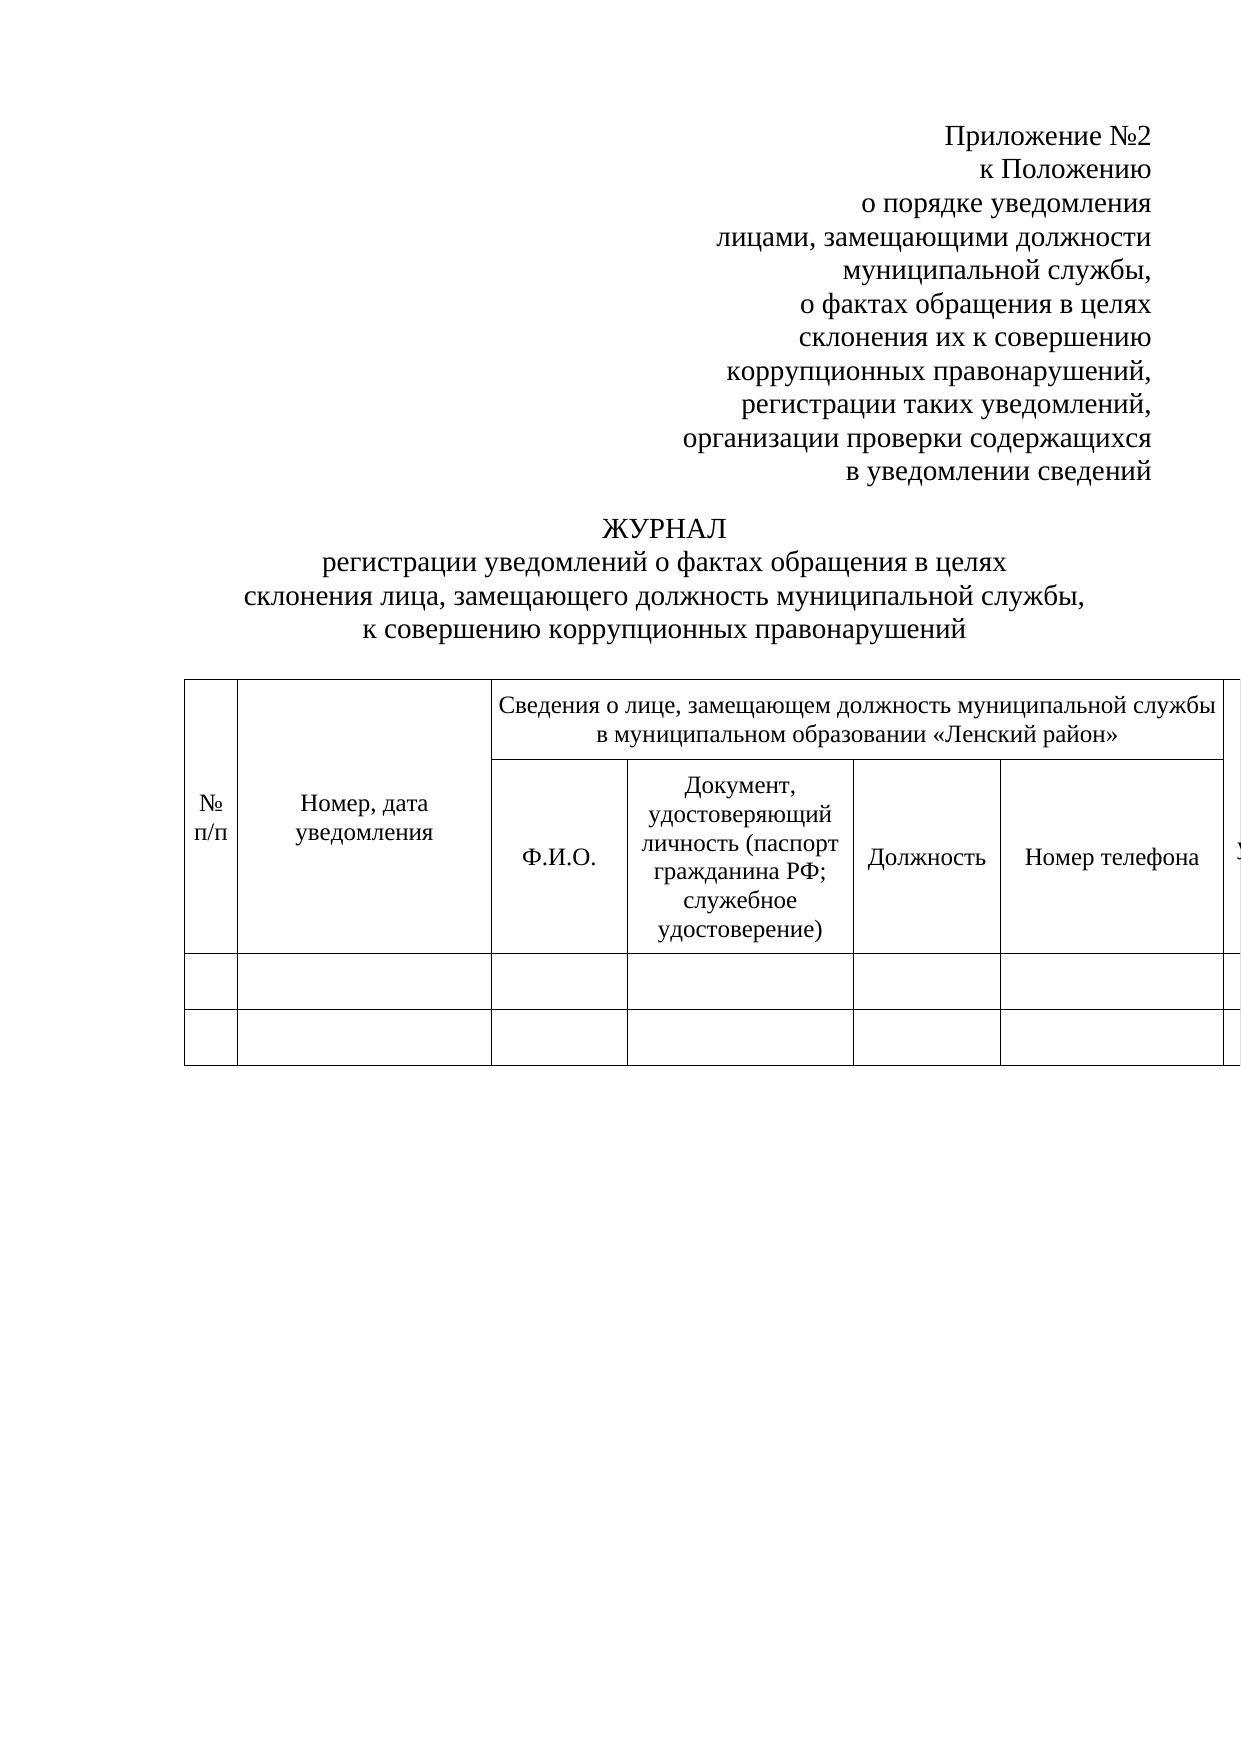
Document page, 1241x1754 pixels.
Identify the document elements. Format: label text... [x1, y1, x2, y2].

table_cell [492, 954, 627, 1009]
table_cell [1224, 1010, 1240, 1065]
text в уведомлении сведений [177, 453, 1152, 487]
text о порядке уведомления [177, 185, 1152, 219]
text склонения их к совершению [177, 319, 1152, 353]
text склонения лица, замещающего должность муниципальной службы, [177, 578, 1152, 612]
text коррупционных правонарушений, [177, 353, 1152, 386]
table_cell [854, 1010, 1000, 1065]
table_cell [1224, 954, 1240, 1009]
table_header Сведения о лице, замещающем должность муниципальной службы в муниципальном образовании «Ленский район» [492, 680, 1223, 758]
text к Положению [177, 152, 1152, 185]
table_cell [854, 954, 1000, 1009]
text Приложение №2 [177, 118, 1152, 152]
text о фактах обращения в целях [177, 286, 1152, 319]
table_cell [1001, 1010, 1223, 1065]
table_header Номер, дата уведомления [238, 680, 491, 953]
table_cell [628, 954, 853, 1009]
table_cell [628, 1010, 853, 1065]
table_header № п/п [185, 680, 237, 953]
table_header Краткое содержание уведомления [1224, 680, 1240, 953]
table_cell [238, 954, 491, 1009]
table_cell Номер телефона [1001, 760, 1223, 953]
text регистрации таких уведомлений, [177, 386, 1152, 420]
table_cell [185, 954, 237, 1009]
text к совершению коррупционных правонарушений [177, 612, 1152, 645]
table_cell Ф.И.О. [492, 760, 627, 953]
text муниципальной службы, [177, 252, 1152, 286]
table_cell Должность [854, 760, 1000, 953]
table_cell [492, 1010, 627, 1065]
text регистрации уведомлений о фактах обращения в целях [177, 544, 1152, 578]
table_cell Документ, удостоверяющий личность (паспорт гражданина РФ; служебное удостоверение) [628, 760, 853, 953]
text лицами, замещающими должности [177, 219, 1152, 252]
text организации проверки содержащихся [177, 420, 1152, 453]
text ЖУРНАЛ [177, 511, 1152, 544]
table_cell [238, 1010, 491, 1065]
table_cell [185, 1010, 237, 1065]
table_cell [1001, 954, 1223, 1009]
